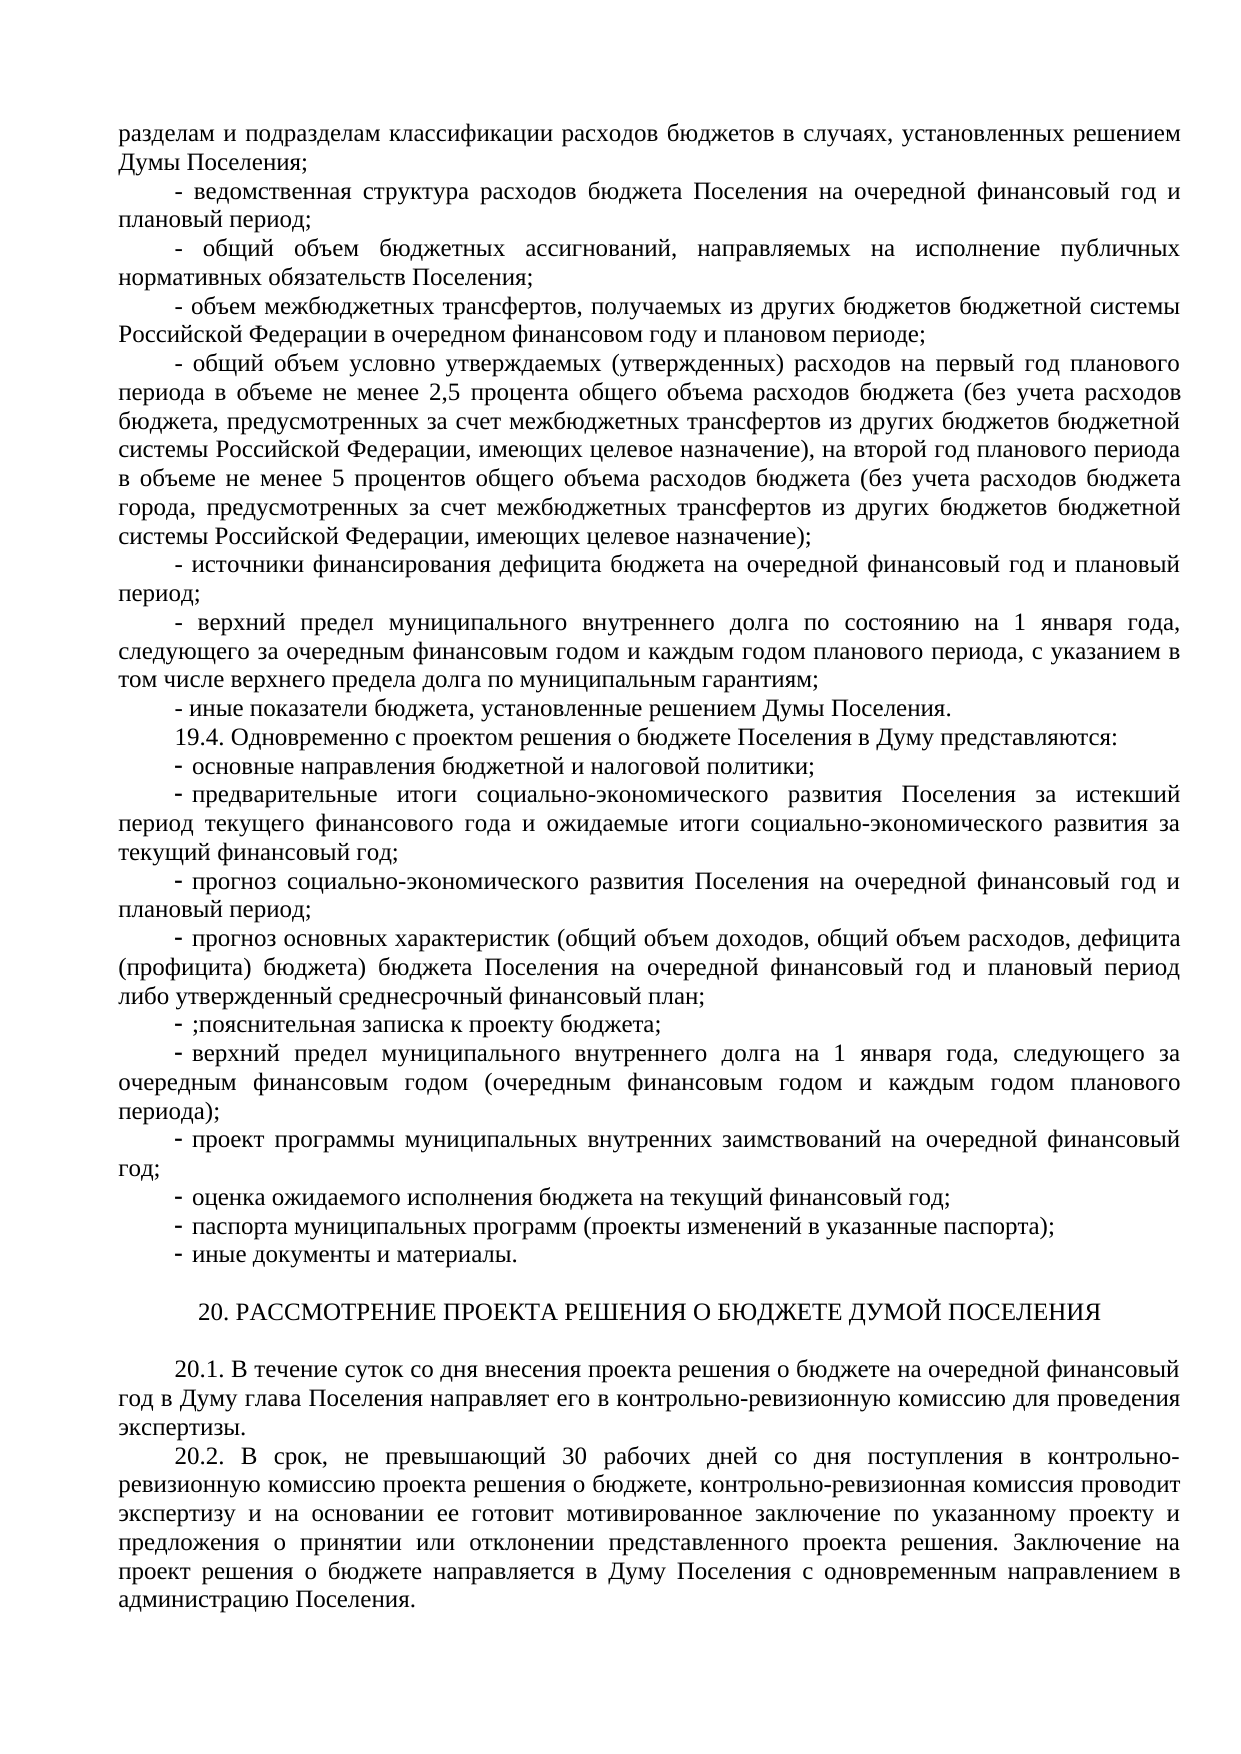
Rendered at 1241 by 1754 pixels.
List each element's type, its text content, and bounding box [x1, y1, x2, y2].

text 20.2. В срок, не превышающий 30 рабочих дней со дня поступления в контрольно-ревизионную комиссию проекта решения о бюджете, контрольно-ревизионная комиссия проводит экспертизу и на основании ее готовит мотивированное заключение по указанному проекту и предложения о принятии или отклонении представленного проекта решения. Заключение на проект решения о бюджете направляется в Думу Поселения с одновременным направлением в администрацию Поселения. [118, 1441, 1181, 1613]
text - иные показатели бюджета, установленные решением Думы Поселения. [118, 693, 1181, 722]
list верхний предел муниципального внутреннего долга на 1 января года, следующего за очередным финансовым годом (очередным финансовым годом и каждым годом планового периода); [118, 1038, 1181, 1124]
list паспорта муниципальных программ (проекты изменений в указанные паспорта); [118, 1211, 1181, 1239]
list иные документы и материалы. [118, 1239, 1181, 1268]
list основные направления бюджетной и налоговой политики; [118, 751, 1181, 779]
text - общий объем бюджетных ассигнований, направляемых на исполнение публичных нормативных обязательств Поселения; [118, 233, 1181, 291]
list прогноз основных характеристик (общий объем доходов, общий объем расходов, дефицита (профицита) бюджета) бюджета Поселения на очередной финансовый год и плановый период либо утвержденный среднесрочный финансовый план; [118, 923, 1181, 1009]
text - ведомственная структура расходов бюджета Поселения на очередной финансовый год и плановый период; [118, 176, 1181, 233]
text 20. РАССМОТРЕНИЕ ПРОЕКТА РЕШЕНИЯ О БЮДЖЕТЕ ДУМОЙ ПОСЕЛЕНИЯ [118, 1297, 1181, 1326]
text - объем межбюджетных трансфертов, получаемых из других бюджетов бюджетной системы Российской Федерации в очередном финансовом году и плановом периоде; [118, 291, 1181, 348]
text - верхний предел муниципального внутреннего долга по состоянию на 1 января года, следующего за очередным финансовым годом и каждым годом планового периода, с указанием в том числе верхнего предела долга по муниципальным гарантиям; [118, 607, 1181, 693]
text - источники финансирования дефицита бюджета на очередной финансовый год и плановый период; [118, 549, 1181, 607]
text 20.1. В течение суток со дня внесения проекта решения о бюджете на очередной финансовый год в Думу глава Поселения направляет его в контрольно-ревизионную комиссию для проведения экспертизы. [118, 1354, 1181, 1441]
list предварительные итоги социально-экономического развития Поселения за истекший период текущего финансового года и ожидаемые итоги социально-экономического развития за текущий финансовый год; [118, 779, 1181, 866]
text 19.4. Одновременно с проектом решения о бюджете Поселения в Думу представляются: [118, 722, 1181, 751]
list ;пояснительная записка к проекту бюджета; [118, 1009, 1181, 1038]
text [118, 118, 1181, 176]
list прогноз социально-экономического развития Поселения на очередной финансовый год и плановый период; [118, 866, 1181, 923]
text - общий объем условно утверждаемых (утвержденных) расходов на первый год планового периода в объеме не менее 2,5 процента общего объема расходов бюджета (без учета расходов бюджета, предусмотренных за счет межбюджетных трансфертов из других бюджетов бюджетной системы Российской Федерации, имеющих целевое назначение), на второй год планового периода в объеме не менее 5 процентов общего объема расходов бюджета (без учета расходов бюджета города, предусмотренных за счет межбюджетных трансфертов из других бюджетов бюджетной системы Российской Федерации, имеющих целевое назначение); [118, 348, 1181, 549]
list проект программы муниципальных внутренних заимствований на очередной финансовый год; [118, 1124, 1181, 1182]
list оценка ожидаемого исполнения бюджета на текущий финансовый год; [118, 1182, 1181, 1211]
